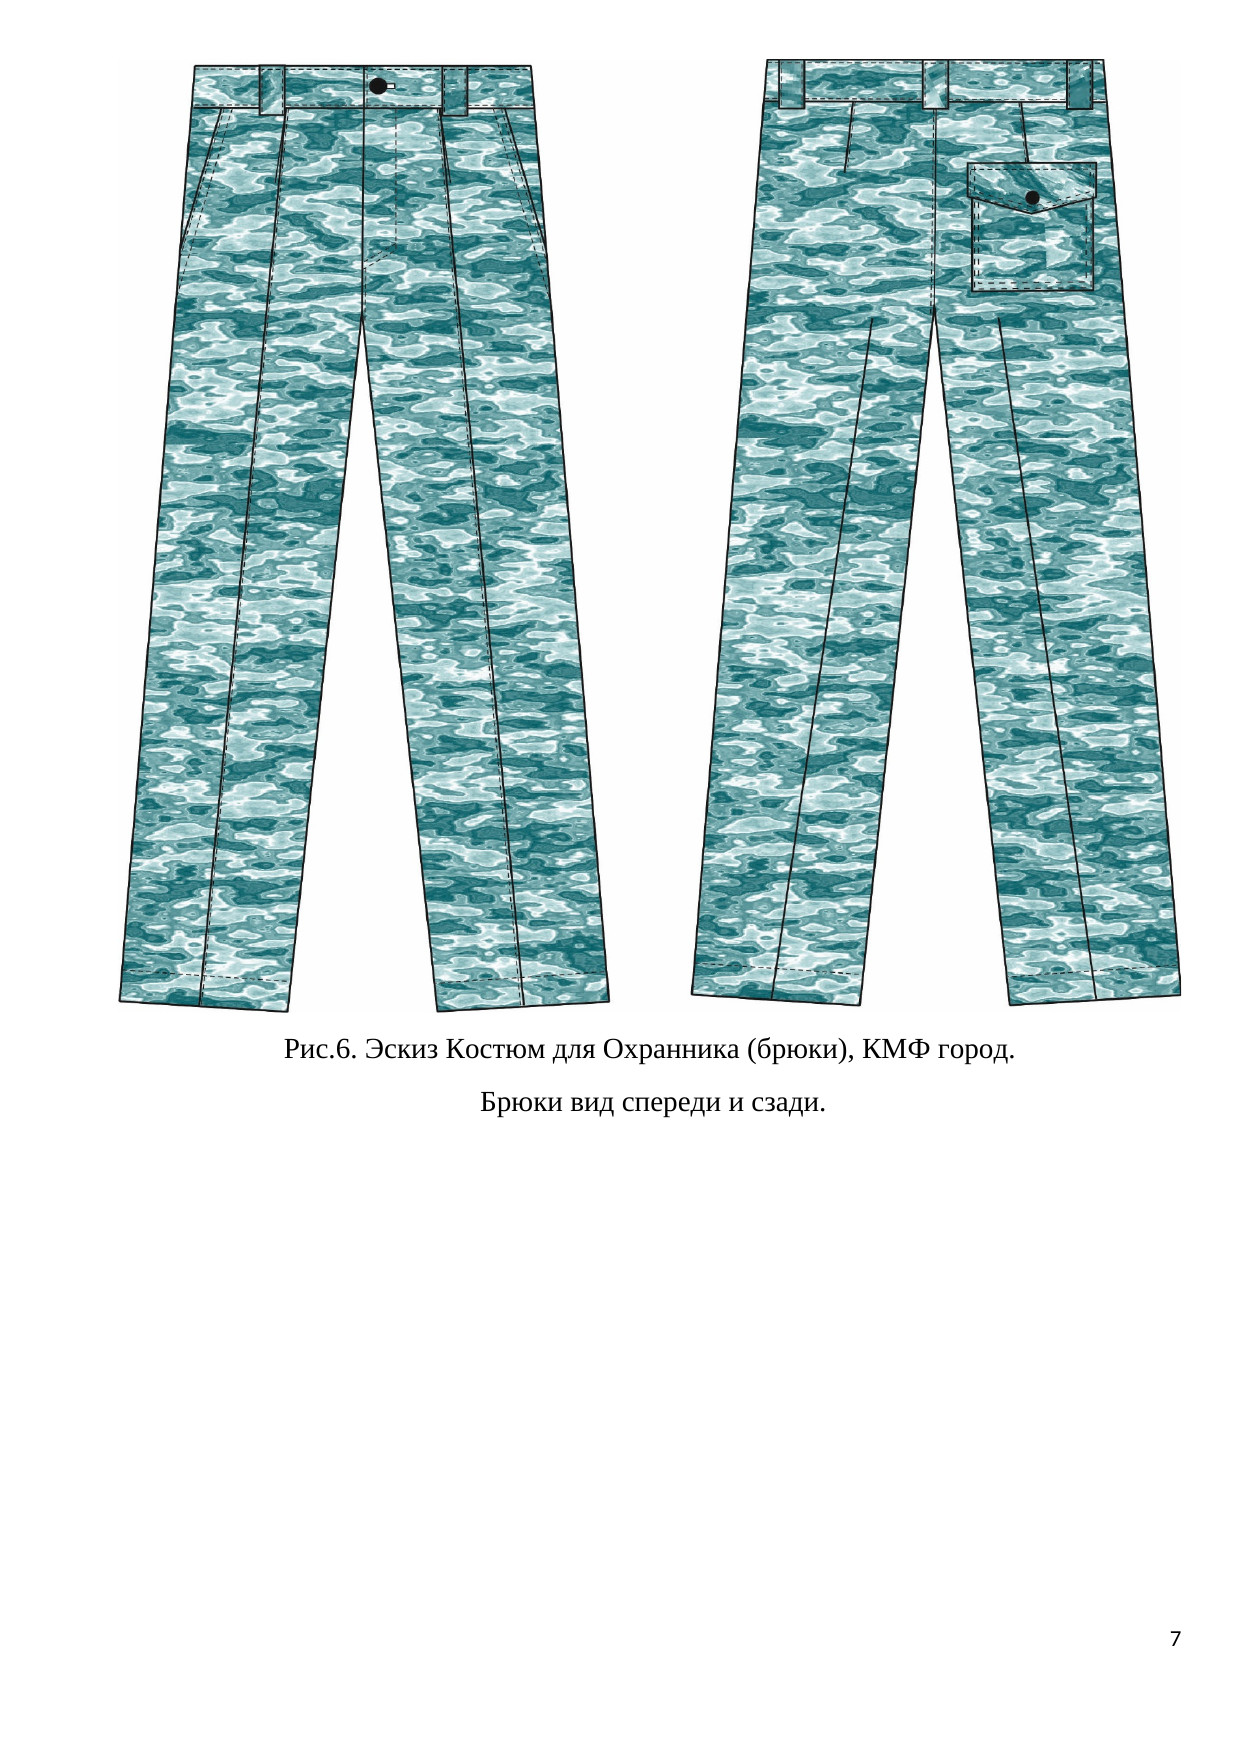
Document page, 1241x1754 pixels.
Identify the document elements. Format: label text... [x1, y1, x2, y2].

text Рис.6. Эскиз Костюм для Охранника (брюки), КМФ город. [118, 1031, 1181, 1065]
picture [118, 59, 1182, 1013]
text Брюки вид спереди и сзади. [118, 1084, 1181, 1118]
